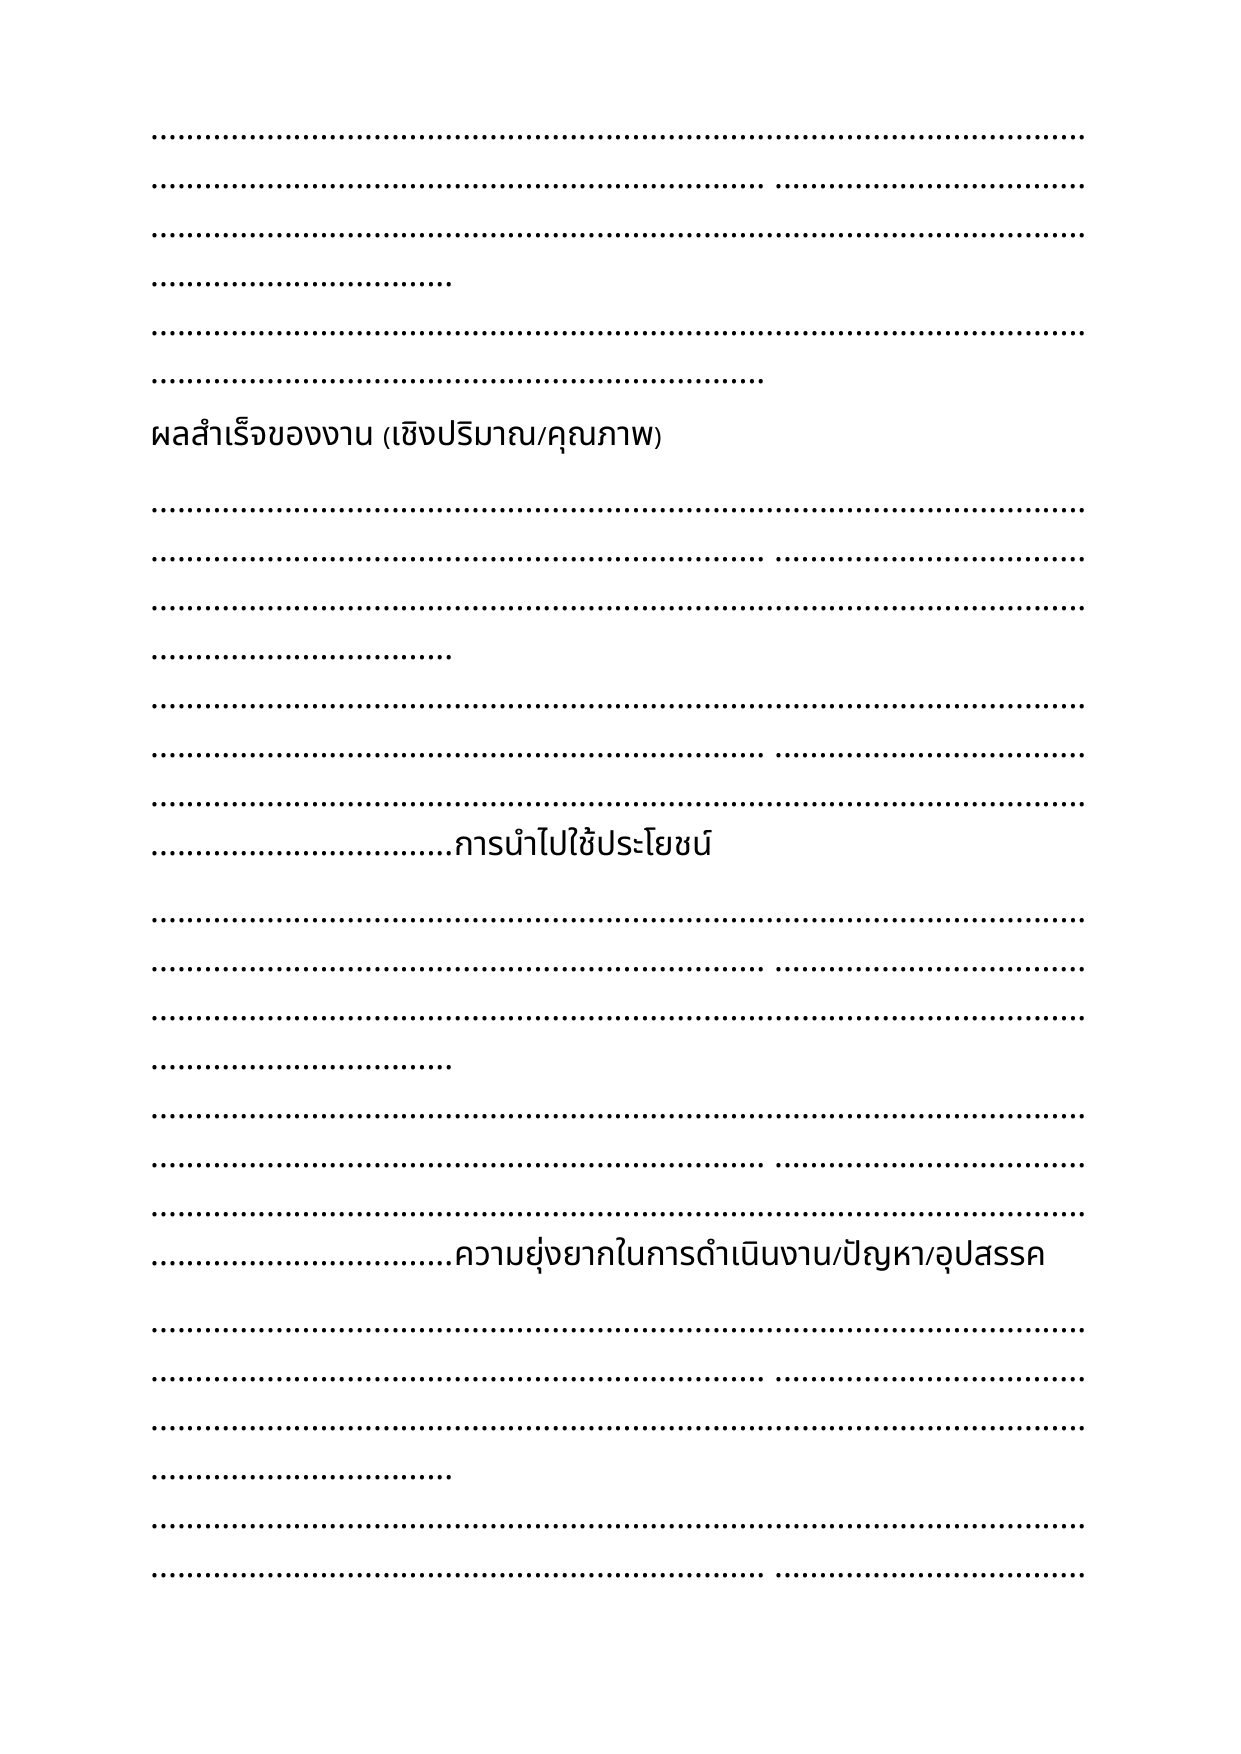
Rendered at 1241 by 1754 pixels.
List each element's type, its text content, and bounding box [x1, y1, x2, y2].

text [150, 103, 1090, 296]
text .............................................................................................................................................................................. ..............................................................................................................................................................................ความยุ่งยากในการดำเนินงาน/ปัญหา/อุปสรรค [150, 1083, 1090, 1281]
text .............................................................................................................................................................................. ..............................................................................................................................................................................การนำไปใช้ประโยชน์ [150, 672, 1090, 870]
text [150, 1493, 1090, 1587]
text ผลสำเร็จของงาน (เชิงปริมาณ/คุณภาพ) [150, 410, 1090, 460]
